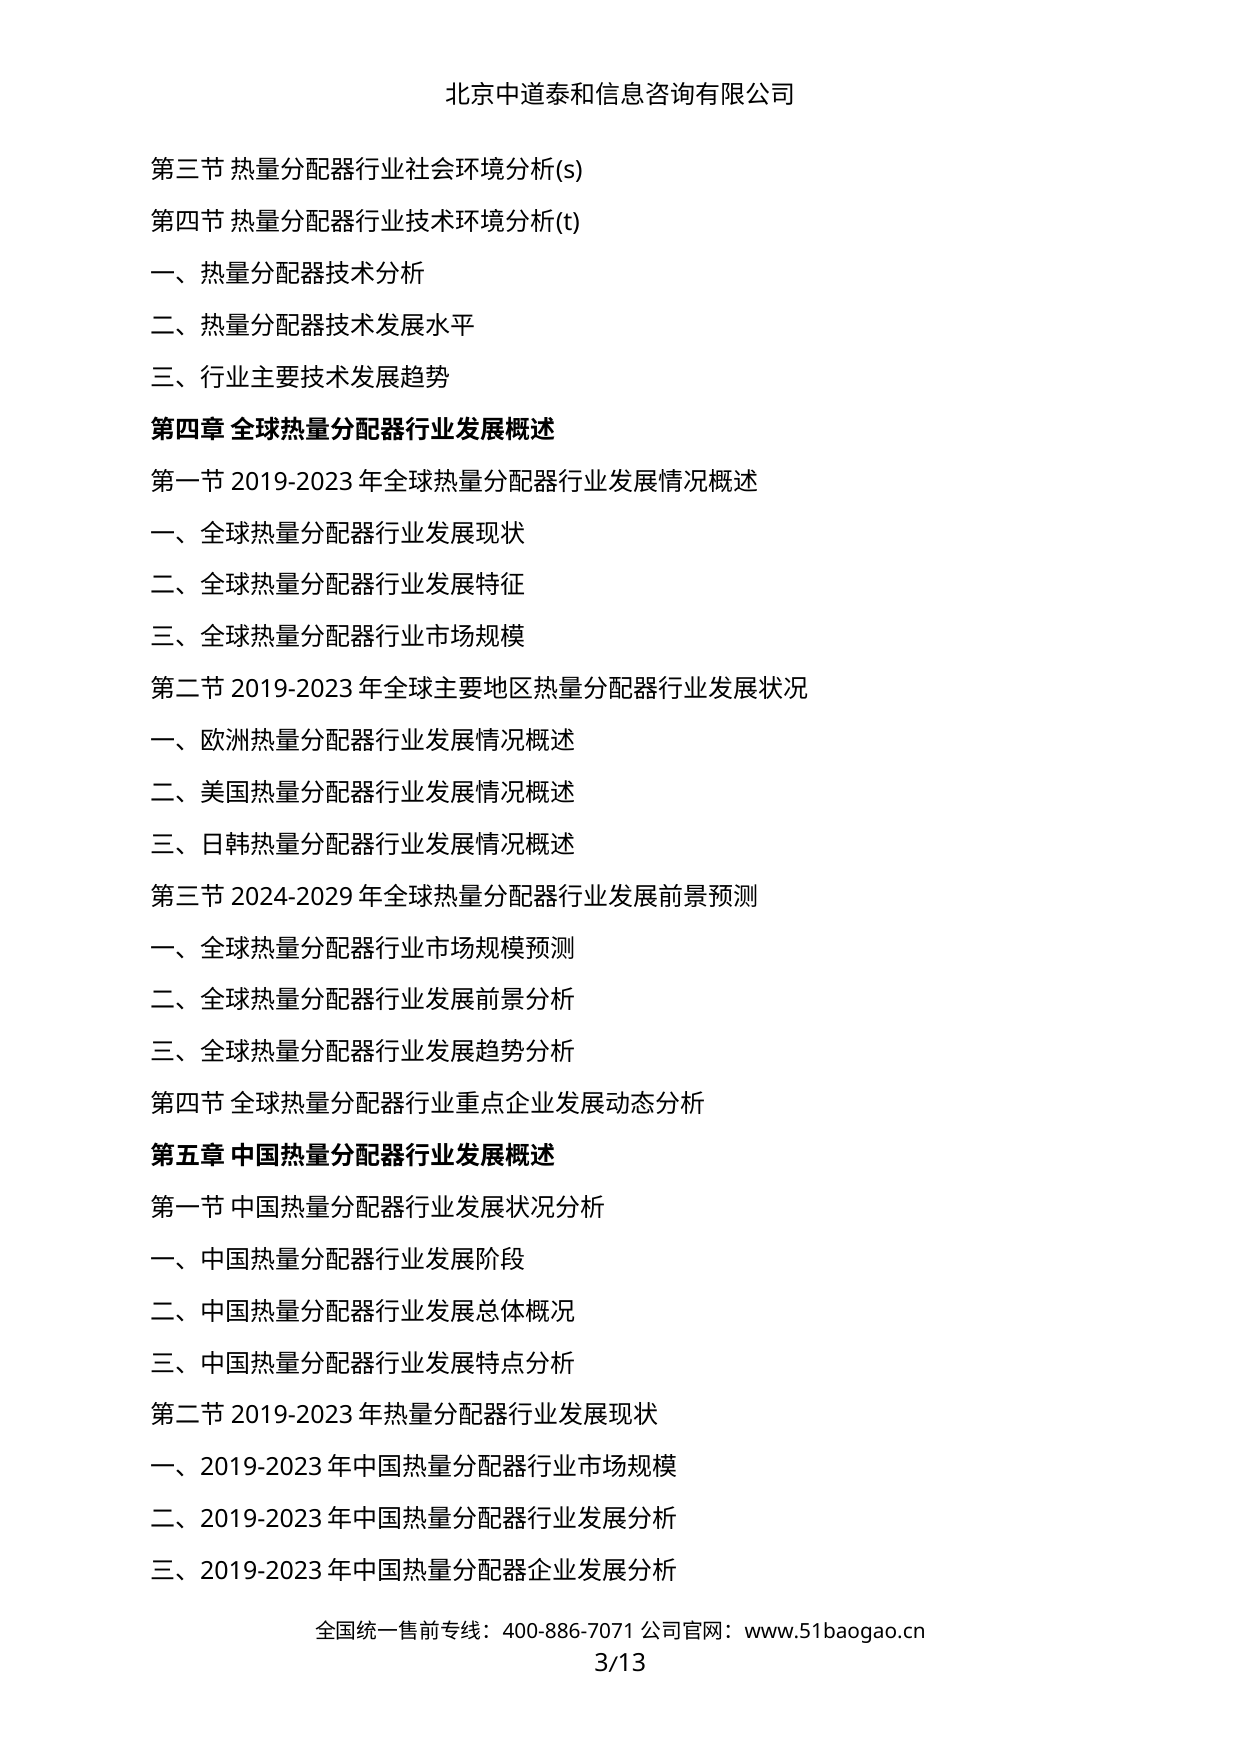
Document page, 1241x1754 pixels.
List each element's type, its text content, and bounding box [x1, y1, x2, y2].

text 第三节 热量分配器行业社会环境分析(s) [150, 150, 1090, 186]
text 一、欧洲热量分配器行业发展情况概述 [150, 721, 1090, 757]
text 三、中国热量分配器行业发展特点分析 [150, 1343, 1090, 1379]
text 一、2019-2023年中国热量分配器行业市场规模 [150, 1447, 1090, 1483]
text 二、全球热量分配器行业发展特征 [150, 565, 1090, 601]
text 三、全球热量分配器行业市场规模 [150, 617, 1090, 653]
text 三、全球热量分配器行业发展趋势分析 [150, 1032, 1090, 1068]
text 第三节 2024-2029年全球热量分配器行业发展前景预测 [150, 876, 1090, 912]
text 一、中国热量分配器行业发展阶段 [150, 1239, 1090, 1276]
text 二、美国热量分配器行业发展情况概述 [150, 772, 1090, 809]
text 三、行业主要技术发展趋势 [150, 357, 1090, 394]
text 第四节 热量分配器行业技术环境分析(t) [150, 202, 1090, 238]
text 第一节 中国热量分配器行业发展状况分析 [150, 1187, 1090, 1224]
text 三、日韩热量分配器行业发展情况概述 [150, 824, 1090, 861]
text 三、2019-2023年中国热量分配器企业发展分析 [150, 1551, 1090, 1587]
text 第四节 全球热量分配器行业重点企业发展动态分析 [150, 1084, 1090, 1120]
text 第五章 中国热量分配器行业发展概述 [150, 1136, 1090, 1172]
text 第二节 2019-2023年热量分配器行业发展现状 [150, 1395, 1090, 1431]
text 第四章 全球热量分配器行业发展概述 [150, 409, 1090, 446]
text 二、热量分配器技术发展水平 [150, 306, 1090, 342]
text 二、全球热量分配器行业发展前景分析 [150, 980, 1090, 1016]
text 一、全球热量分配器行业发展现状 [150, 513, 1090, 549]
text 二、中国热量分配器行业发展总体概况 [150, 1291, 1090, 1327]
text 一、全球热量分配器行业市场规模预测 [150, 928, 1090, 964]
text 第二节 2019-2023年全球主要地区热量分配器行业发展状况 [150, 669, 1090, 705]
text 二、2019-2023年中国热量分配器行业发展分析 [150, 1499, 1090, 1535]
text 第一节 2019-2023年全球热量分配器行业发展情况概述 [150, 461, 1090, 497]
text 一、热量分配器技术分析 [150, 254, 1090, 290]
